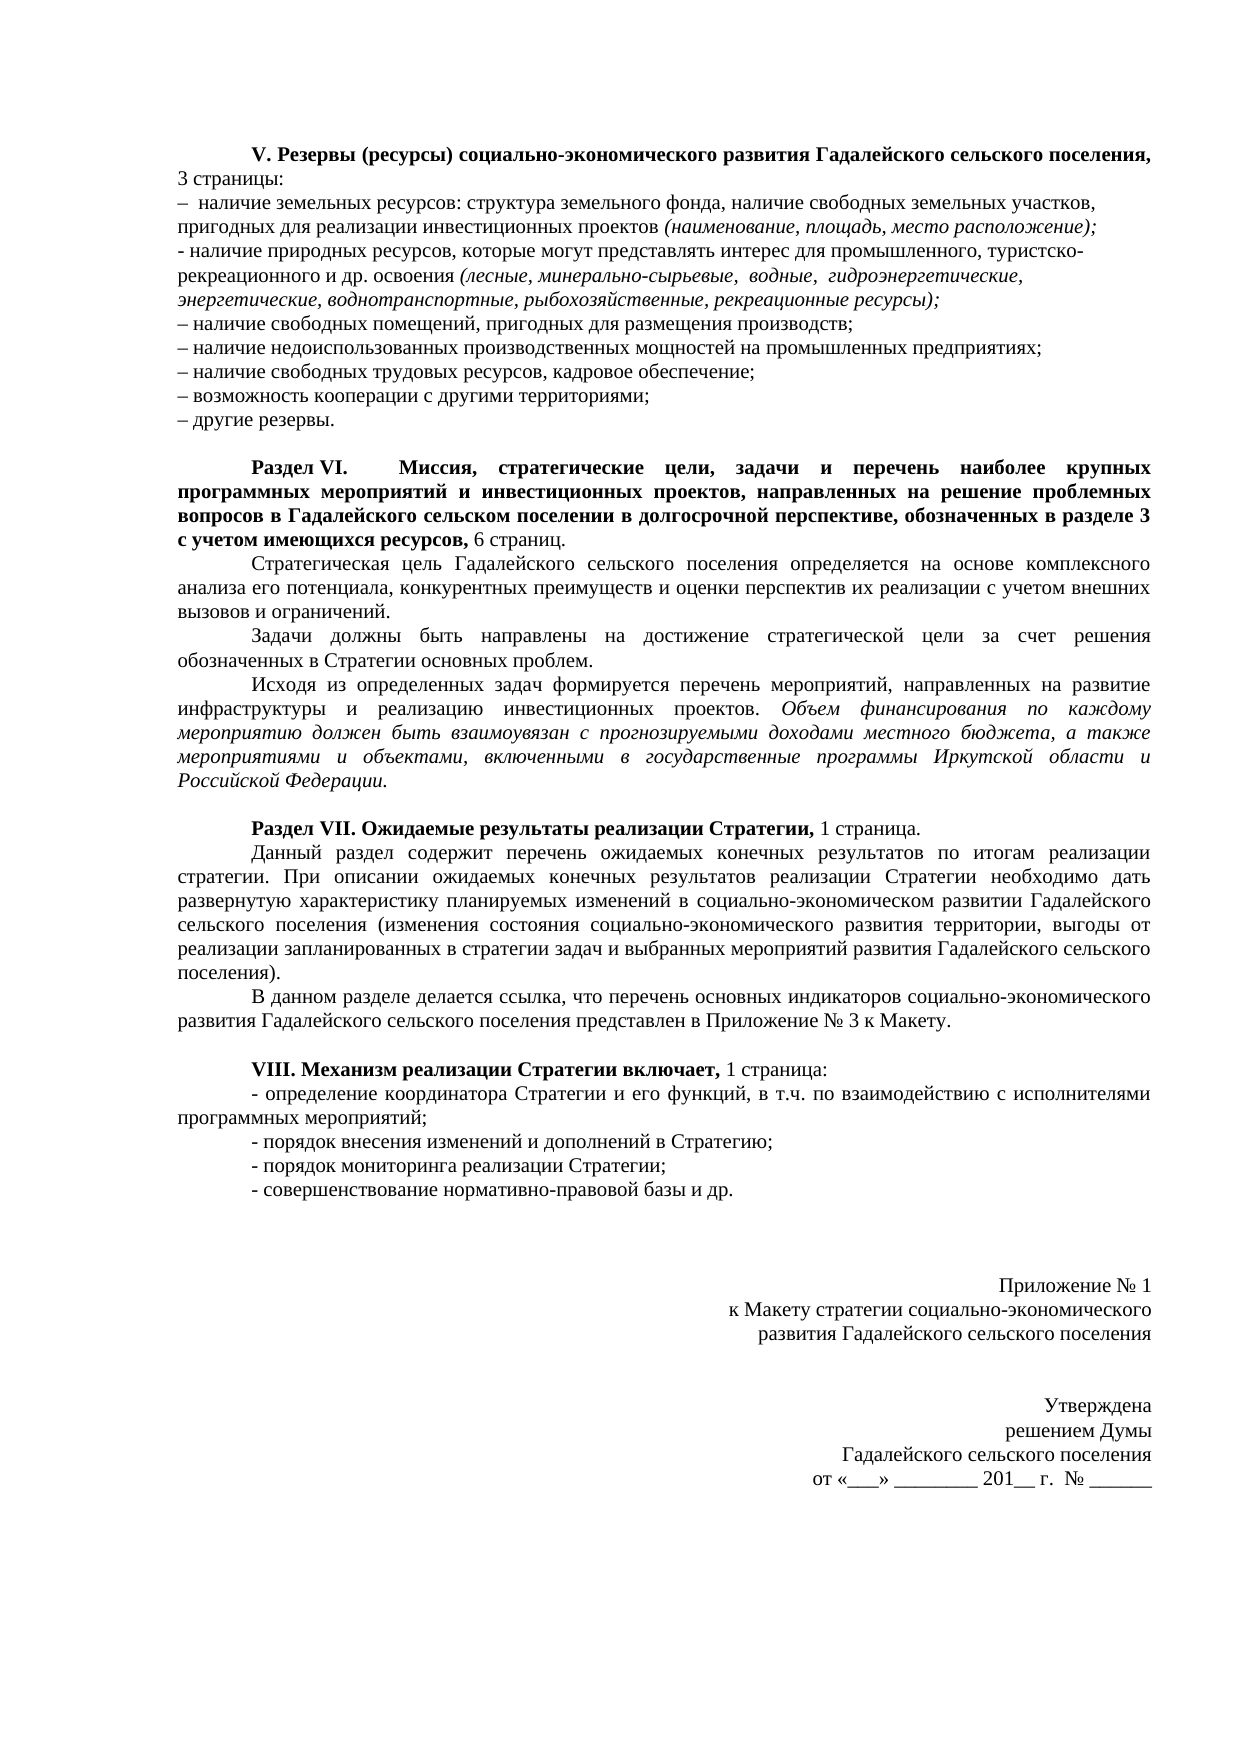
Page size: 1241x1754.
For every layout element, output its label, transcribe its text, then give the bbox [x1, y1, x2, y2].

text - определение координатора Стратегии и его функций, в т.ч. по взаимодействию с исполнителями программных мероприятий; [177, 1081, 1152, 1129]
text – наличие недоиспользованных производственных мощностей на промышленных предприятиях; [177, 335, 1152, 359]
text V. Резервы (ресурсы) социально-экономического развития Гадалейского сельского поселения, 3 страницы: [177, 142, 1152, 190]
text Стратегическая цель Гадалейского сельского поселения определяется на основе комплексного анализа его потенциала, конкурентных преимуществ и оценки перспектив их реализации с учетом внешних вызовов и ограничений. [177, 551, 1152, 623]
text Гадалейского сельского поселения [177, 1442, 1152, 1466]
text развития Гадалейского сельского поселения [177, 1321, 1152, 1345]
text Данный раздел содержит перечень ожидаемых конечных результатов по итогам реализации стратегии. При описании ожидаемых конечных результатов реализации Стратегии необходимо дать развернутую характеристику планируемых изменений в социально-экономическом развитии Гадалейского сельского поселения (изменения состояния социально-экономического развития территории, выгоды от реализации запланированных в стратегии задач и выбранных мероприятий развития Гадалейского сельского поселения). [177, 840, 1152, 984]
text Задачи должны быть направлены на достижение стратегической цели за счет решения обозначенных в Стратегии основных проблем. [177, 623, 1152, 672]
text VIII. Механизм реализации Стратегии включает, 1 страница: [177, 1057, 1152, 1081]
text - порядок внесения изменений и дополнений в Стратегию; [177, 1129, 1152, 1153]
text Утверждена [177, 1393, 1152, 1417]
text Раздел VII. Ожидаемые результаты реализации Стратегии, 1 страница. [177, 816, 1152, 840]
text – наличие земельных ресурсов: структура земельного фонда, наличие свободных земельных участков, пригодных для реализации инвестиционных проектов (наименование, площадь, место расположение); [177, 190, 1152, 238]
text – наличие свободных помещений, пригодных для размещения производств; [177, 311, 1152, 335]
text - наличие природных ресурсов, которые могут представлять интерес для промышленного, туристско-рекреационного и др. освоения (лесные, минерально-сырьевые, водные, гидроэнергетические, энергетические, воднотранспортные, рыбохозяйственные, рекреационные ресурсы); [177, 238, 1152, 311]
text – наличие свободных трудовых ресурсов, кадровое обеспечение; [177, 359, 1152, 383]
text - порядок мониторинга реализации Стратегии; [177, 1153, 1152, 1177]
text В данном разделе делается ссылка, что перечень основных индикаторов социально-экономического развития Гадалейского сельского поселения представлен в Приложение № 3 к Макету. [177, 984, 1152, 1032]
text Исходя из определенных задач формируется перечень мероприятий, направленных на развитие инфраструктуры и реализацию инвестиционных проектов. Объем финансирования по каждому мероприятию должен быть взаимоувязан с прогнозируемыми доходами местного бюджета, а также мероприятиями и объектами, включенными в государственные программы Иркутской области и Российской Федерации. [177, 672, 1152, 792]
text Приложение № 1 [177, 1273, 1152, 1297]
text к Макету стратегии социально-экономического [177, 1297, 1152, 1321]
text - совершенствование нормативно-правовой базы и др. [177, 1177, 1152, 1201]
text – другие резервы. [177, 407, 1152, 431]
text – возможность кооперации с другими территориями; [177, 383, 1152, 407]
text Раздел VI. Миссия, стратегические цели, задачи и перечень наиболее крупных программных мероприятий и инвестиционных проектов, направленных на решение проблемных вопросов в Гадалейского сельском поселении в долгосрочной перспективе, обозначенных в разделе 3 с учетом имеющихся ресурсов, 6 страниц. [177, 455, 1152, 551]
text от «___» ________ 201__ г. № ______ [177, 1466, 1152, 1490]
text решением Думы [177, 1417, 1152, 1442]
